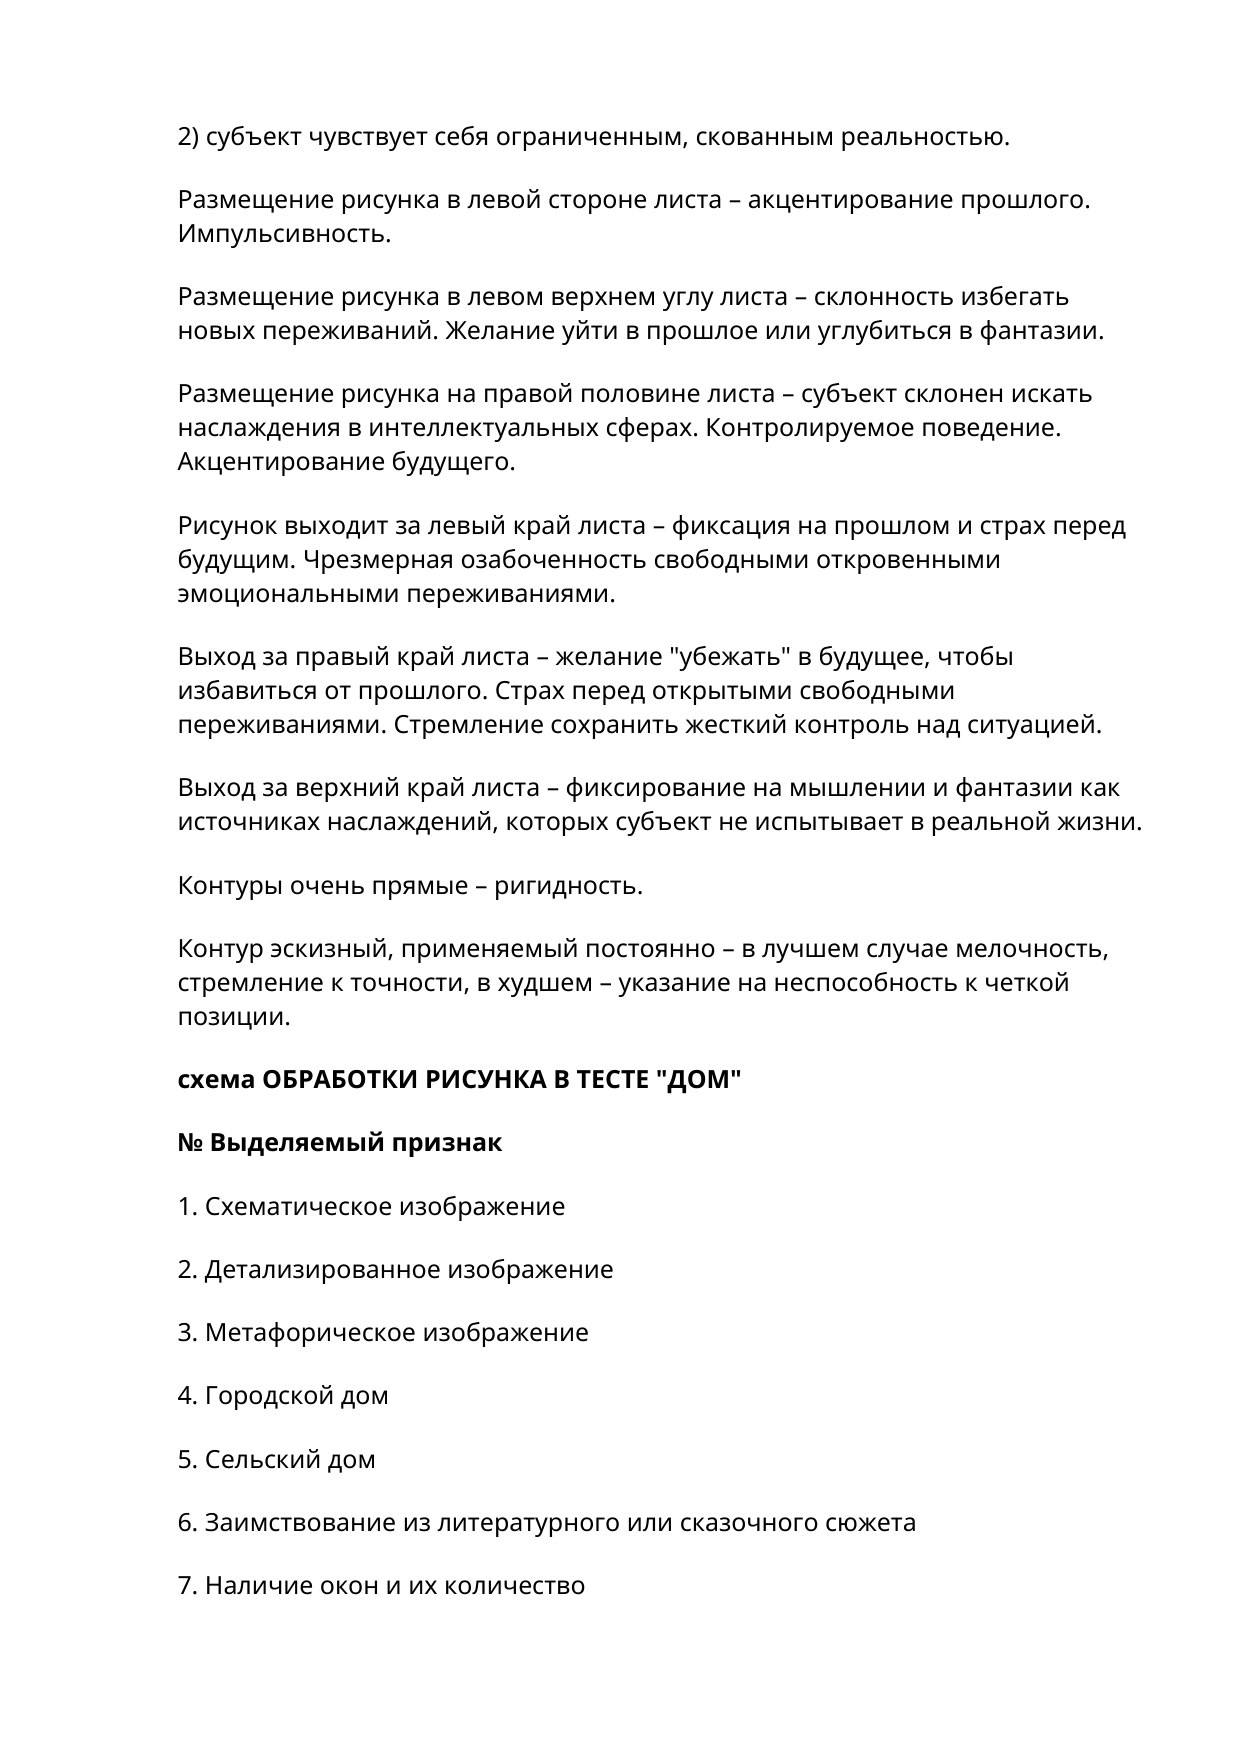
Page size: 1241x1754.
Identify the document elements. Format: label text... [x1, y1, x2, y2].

text 6. Заимствование из литературного или сказочного сюжета [177, 1504, 1152, 1538]
text 5. Сельский дом [177, 1441, 1152, 1475]
text Рисунок выходит за левый край листа – фиксация на прошлом и страх перед будущим. Чрезмерная озабоченность свободными откровенными эмоциональными переживаниями. [177, 507, 1152, 609]
text Выход за верхний край листа – фиксирование на мышлении и фантазии как источниках наслаждений, которых субъект не испытывает в реальной жизни. [177, 770, 1152, 838]
text 2) субъект чувствует себя ограниченным, скованным реальностью. [177, 118, 1152, 152]
text 1. Схематическое изображение [177, 1188, 1152, 1222]
text Размещение рисунка в левой стороне листа – акцентирование прошлого. Импульсивность. [177, 181, 1152, 249]
text 4. Городской дом [177, 1378, 1152, 1412]
text Контуры очень прямые – ригидность. [177, 867, 1152, 901]
text Размещение рисунка на правой половине листа – субъект склонен искать наслаждения в интеллектуальных сферах. Контролируемое поведение. Акцентирование будущего. [177, 376, 1152, 478]
text 2. Детализированное изображение [177, 1252, 1152, 1286]
text № Выделяемый признак [177, 1125, 1152, 1159]
text 3. Метафорическое изображение [177, 1315, 1152, 1349]
text 7. Наличие окон и их количество [177, 1568, 1152, 1602]
text схема ОБРАБОТКИ РИСУНКА В ТЕСТЕ "ДОМ" [177, 1062, 1152, 1096]
text Выход за правый край листа – желание "убежать" в будущее, чтобы избавиться от прошлого. Страх перед открытыми свободными переживаниями. Стремление сохранить жесткий контроль над ситуацией. [177, 639, 1152, 741]
text Размещение рисунка в левом верхнем углу листа – склонность избегать новых переживаний. Желание уйти в прошлое или углубиться в фантазии. [177, 279, 1152, 347]
text Контур эскизный, применяемый постоянно – в лучшем случае мелочность, стремление к точности, в худшем – указание на неспособность к четкой позиции. [177, 931, 1152, 1033]
